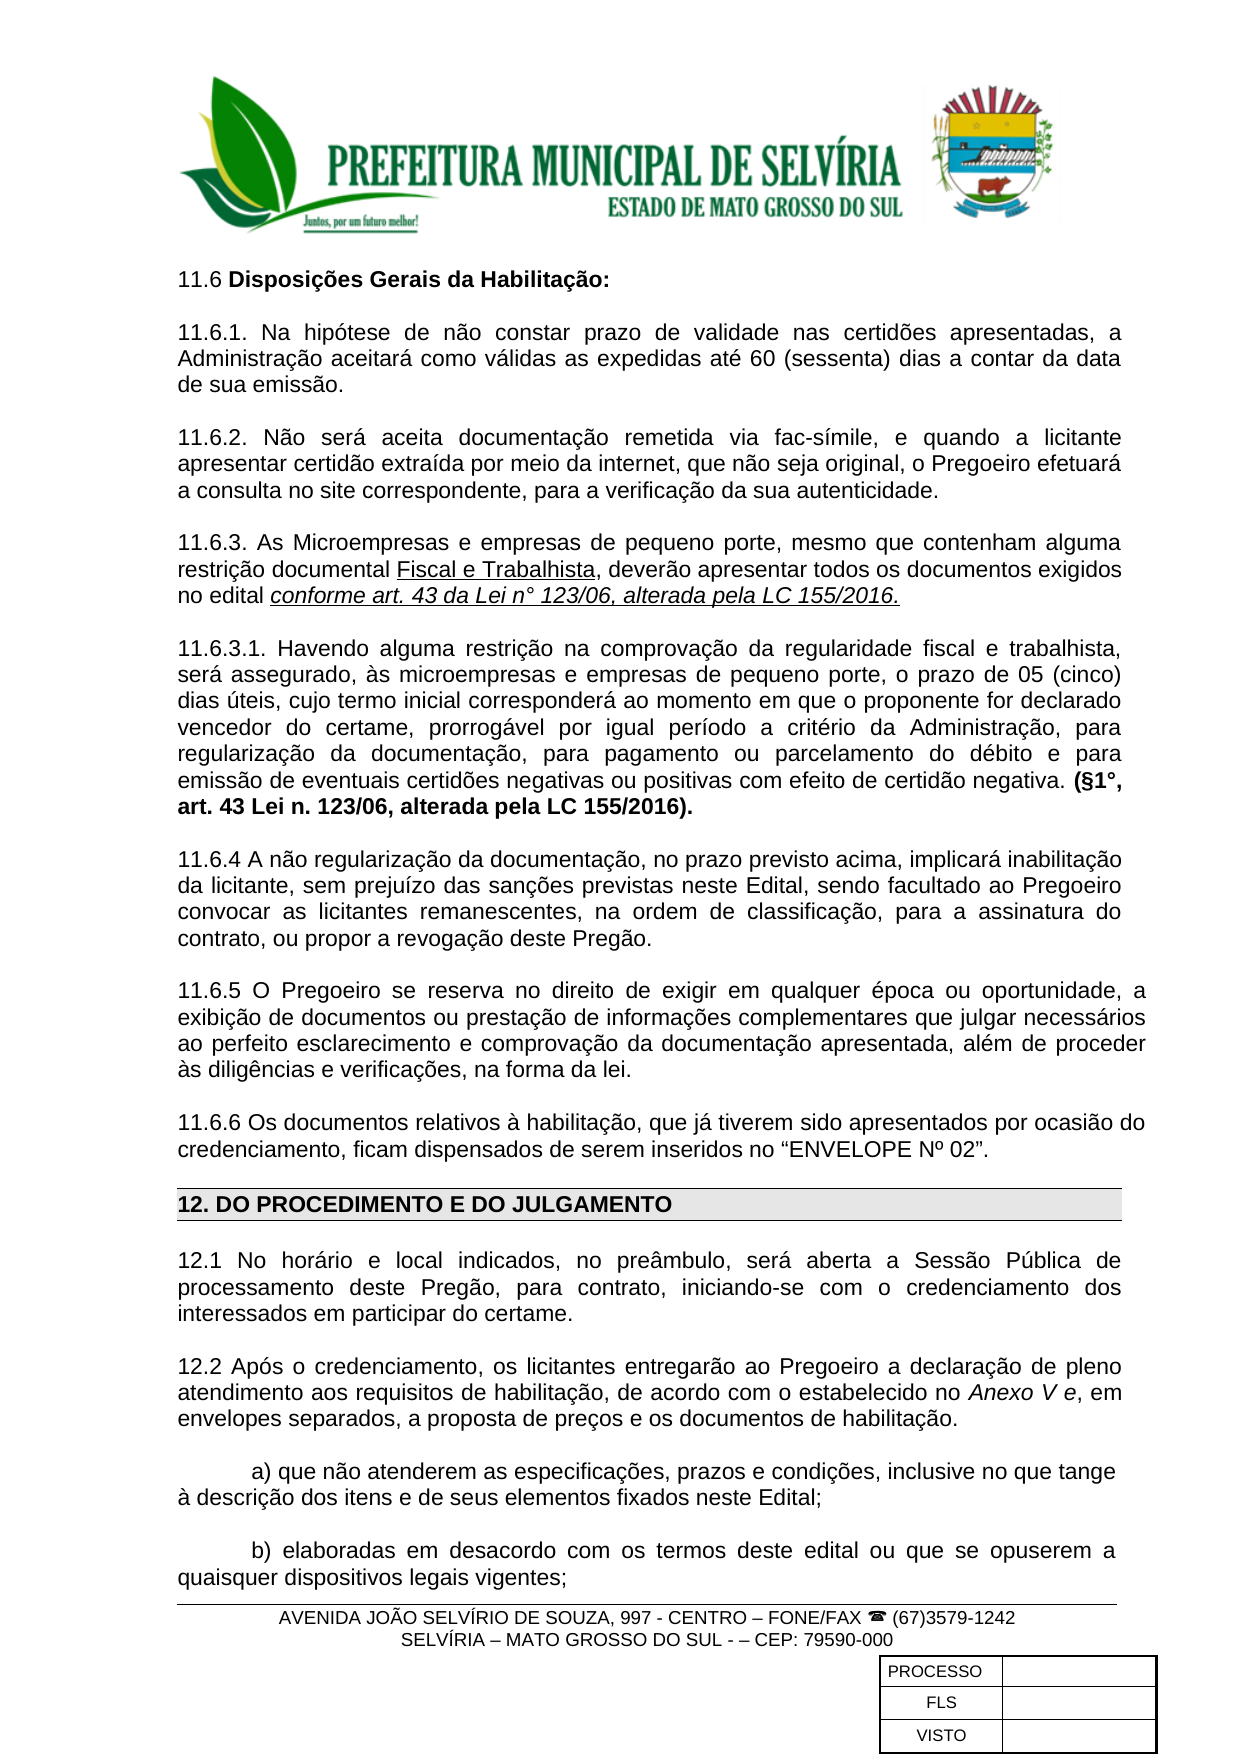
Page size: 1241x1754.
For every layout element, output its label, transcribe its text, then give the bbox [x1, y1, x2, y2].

text a) que não atenderem as especificações, prazos e condições, inclusive no que tange à descrição dos itens e de seus elementos fixados neste Edital; [177, 1458, 1117, 1511]
text 11.6.4 A não regularização da documentação, no prazo previsto acima, implicará inabilitação da licitante, sem prejuízo das sanções previstas neste Edital, sendo facultado ao Pregoeiro convocar as licitantes remanescentes, na ordem de classificação, para a assinatura do contrato, ou propor a revogação deste Pregão. [177, 846, 1122, 951]
text 12.2 Após o credenciamento, os licitantes entregarão ao Pregoeiro a declaração de pleno atendimento aos requisitos de habilitação, de acordo com o estabelecido no Anexo V e, em envelopes separados, a proposta de preços e os documentos de habilitação. [177, 1353, 1122, 1432]
text 11.6 Disposições Gerais da Habilitação: [177, 266, 1122, 292]
text 11.6.3. As Microempresas e empresas de pequeno porte, mesmo que contenham alguma restrição documental Fiscal e Trabalhista, deverão apresentar todos os documentos exigidos no edital conforme art. 43 da Lei n° 123/06, alterada pela LC 155/2016. [177, 529, 1122, 608]
text 11.6.2. Não será aceita documentação remetida via fac-símile, e quando a licitante apresentar certidão extraída por meio da internet, que não seja original, o Pregoeiro efetuará a consulta no site correspondente, para a verificação da sua autenticidade. [177, 424, 1122, 503]
text 12.1 No horário e local indicados, no preâmbulo, será aberta a Sessão Pública de processamento deste Pregão, para contrato, iniciando-se com o credenciamento dos interessados em participar do certame. [177, 1247, 1122, 1326]
text 11.6.6 Os documentos relativos à habilitação, que já tiverem sido apresentados por ocasião do credenciamento, ficam dispensados de serem inseridos no “ENVELOPE Nº 02”. [177, 1109, 1146, 1162]
text b) elaboradas em desacordo com os termos deste edital ou que se opuserem a quaisquer dispositivos legais vigentes; [177, 1537, 1117, 1590]
text 12. DO PROCEDIMENTO E DO JULGAMENTO [177, 1189, 1122, 1220]
picture [177, 75, 1078, 257]
text 11.6.5 O Pregoeiro se reserva no direito de exigir em qualquer época ou oportunidade, a exibição de documentos ou prestação de informações complementares que julgar necessários ao perfeito esclarecimento e comprovação da documentação apresentada, além de proceder às diligências e verificações, na forma da lei. [177, 977, 1146, 1083]
text 11.6.3.1. Havendo alguma restrição na comprovação da regularidade fiscal e trabalhista, será assegurado, às microempresas e empresas de pequeno porte, o prazo de 05 (cinco) dias úteis, cujo termo inicial corresponderá ao momento em que o proponente for declarado vencedor do certame, prorrogável por igual período a critério da Administração, para regularização da documentação, para pagamento ou parcelamento do débito e para emissão de eventuais certidões negativas ou positivas com efeito de certidão negativa. (§1°, art. 43 Lei n. 123/06, alterada pela LC 155/2016). [177, 635, 1122, 819]
text 11.6.1. Na hipótese de não constar prazo de validade nas certidões apresentadas, a Administração aceitará como válidas as expedidas até 60 (sessenta) dias a contar da data de sua emissão. [177, 318, 1122, 398]
